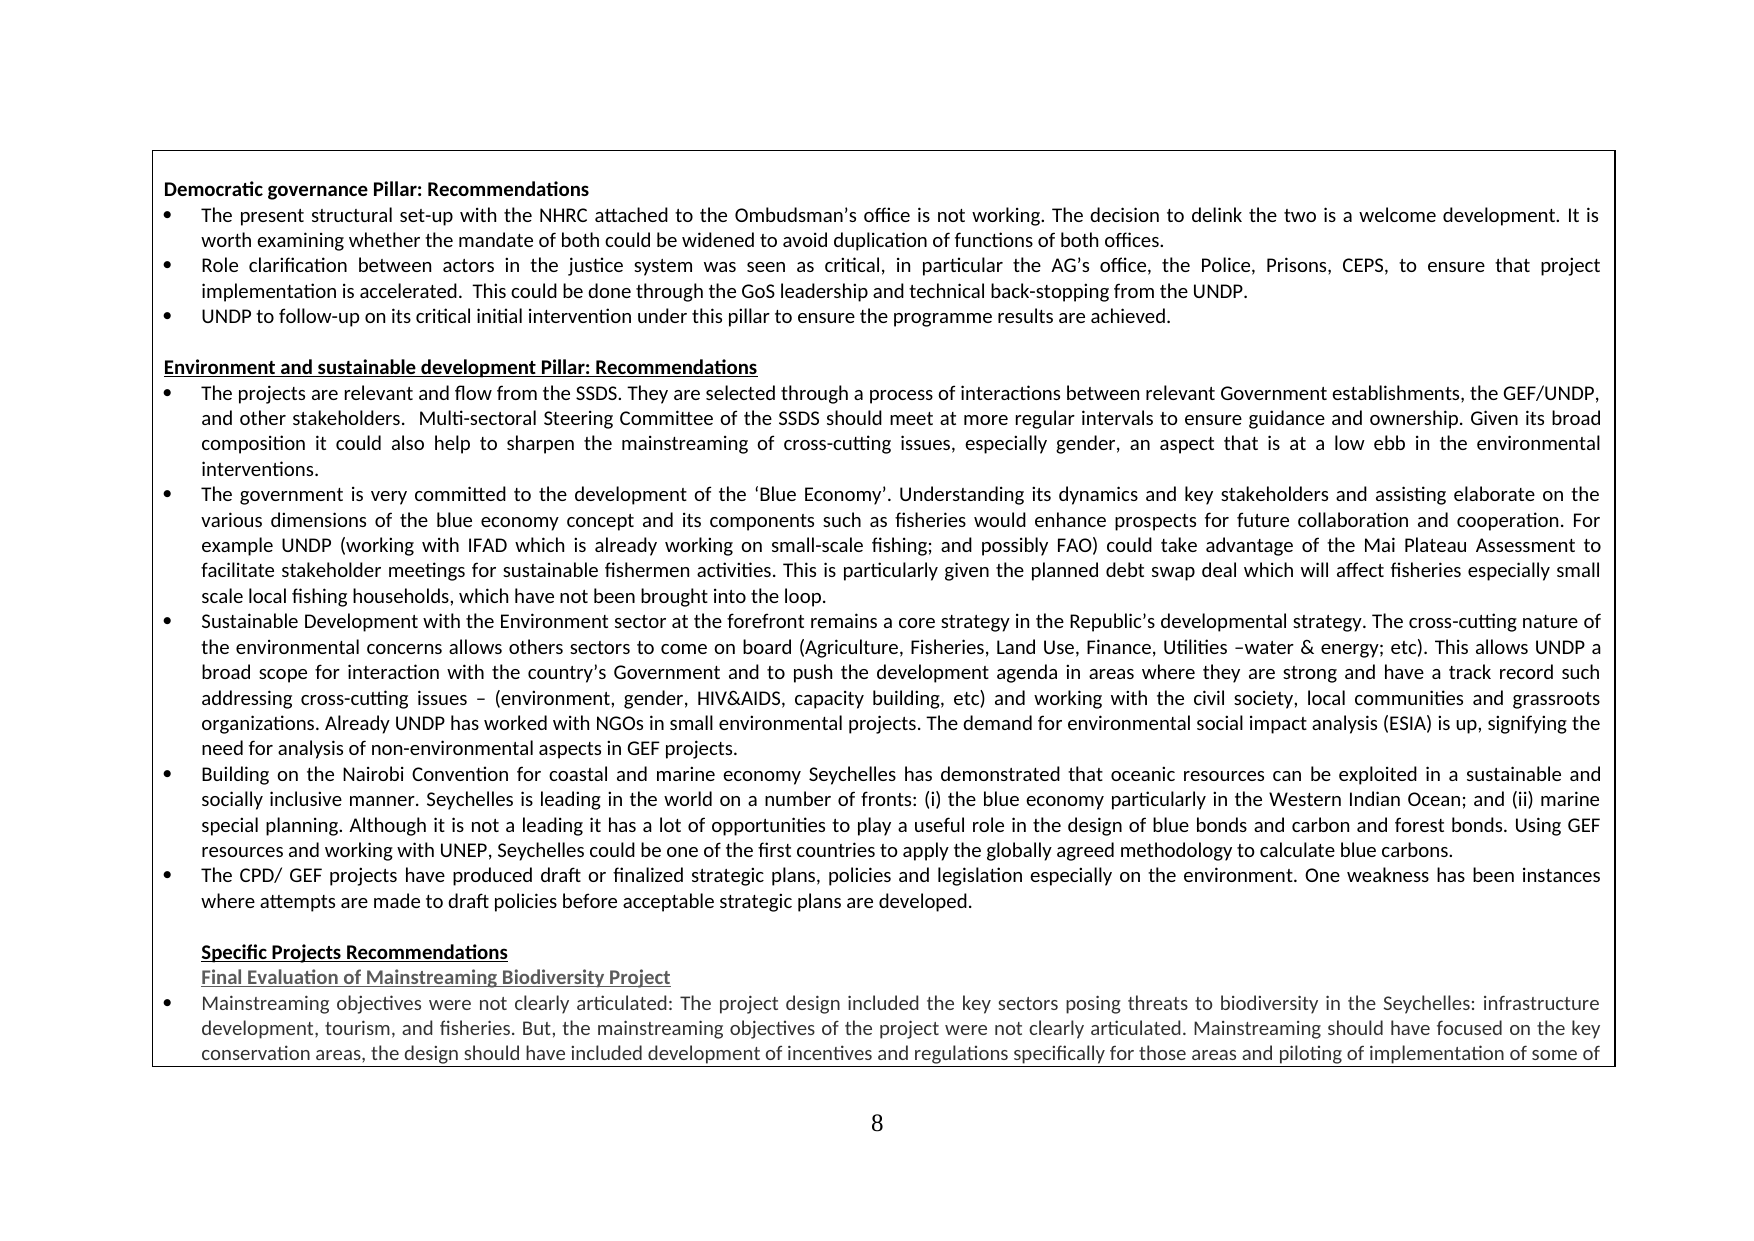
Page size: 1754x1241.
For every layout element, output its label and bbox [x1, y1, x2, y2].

table_header [153, 151, 1614, 1066]
